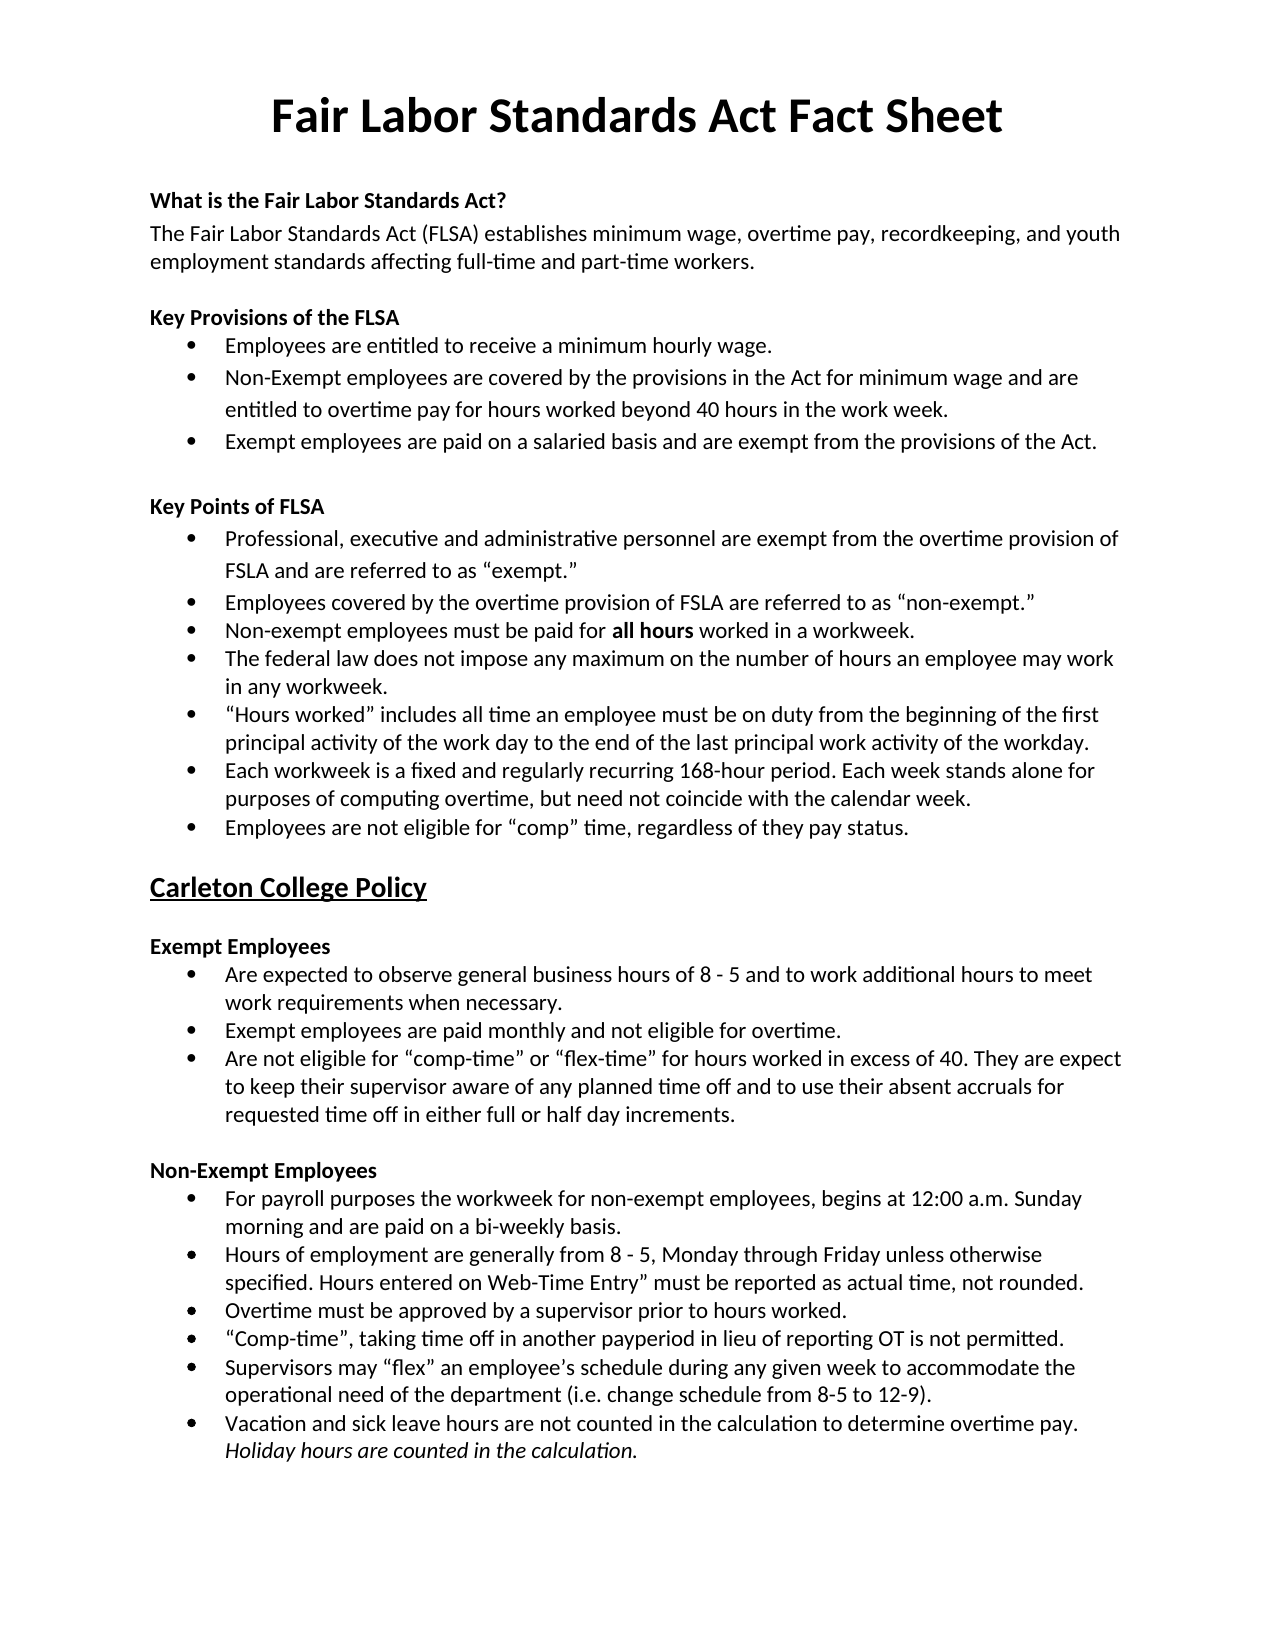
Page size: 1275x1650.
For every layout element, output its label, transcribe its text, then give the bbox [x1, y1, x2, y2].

list Professional, executive and administrative personnel are exempt from the overtime provision of FSLA and are referred to as “exempt.” [187, 524, 1125, 584]
text Non-Exempt Employees [150, 1156, 1125, 1184]
list Overtime must be approved by a supervisor prior to hours worked. [187, 1297, 1125, 1324]
text Carleton College Policy [150, 869, 1125, 904]
list Employees covered by the overtime provision of FSLA are referred to as “non-exempt.” [187, 588, 1125, 616]
text Fair Labor Standards Act Fact Sheet [150, 84, 1125, 145]
text Exempt Employees [150, 932, 1125, 960]
text Key Provisions of the FLSA [150, 303, 1125, 331]
list Are not eligible for “comp-time” or “flex-time” for hours worked in excess of 40. They are expect to keep their supervisor aware of any planned time off and to use their absent accruals for requested time off in either full or half day increments. [187, 1044, 1125, 1128]
list Employees are not eligible for “comp” time, regardless of they pay status. [187, 813, 1125, 841]
list For payroll purposes the workweek for non-exempt employees, begins at 12:00 a.m. Sunday morning and are paid on a bi-weekly basis. [187, 1184, 1125, 1241]
list Exempt employees are paid on a salaried basis and are exempt from the provisions of the Act. [187, 427, 1125, 456]
list Are expected to observe general business hours of 8 - 5 and to work additional hours to meet work requirements when necessary. [187, 960, 1125, 1016]
list “Comp-time”, taking time off in another payperiod in lieu of reporting OT is not permitted. [187, 1324, 1125, 1353]
list Vacation and sick leave hours are not counted in the calculation to determine overtime pay. Holiday hours are counted in the calculation. [187, 1409, 1125, 1465]
list “Hours worked” includes all time an employee must be on duty from the beginning of the first principal activity of the work day to the end of the last principal work activity of the workday. [187, 701, 1125, 757]
text What is the Fair Labor Standards Act? [150, 187, 1125, 215]
text The Fair Labor Standards Act (FLSA) establishes minimum wage, overtime pay, recordkeeping, and youth employment standards affecting full-time and part-time workers. [150, 219, 1125, 275]
list Non-Exempt employees are covered by the provisions in the Act for minimum wage and are entitled to overtime pay for hours worked beyond 40 hours in the work week. [187, 363, 1125, 423]
text Key Points of FLSA [150, 492, 1125, 520]
list Each workweek is a fixed and regularly recurring 168-hour period. Each week stands alone for purposes of computing overtime, but need not coincide with the calendar week. [187, 757, 1125, 813]
list Exempt employees are paid monthly and not eligible for overtime. [187, 1016, 1125, 1044]
list Employees are entitled to receive a minimum hourly wage. [187, 331, 1125, 359]
list Supervisors may “flex” an employee’s schedule during any given week to accommodate the operational need of the department (i.e. change schedule from 8-5 to 12-9). [187, 1353, 1125, 1409]
list The federal law does not impose any maximum on the number of hours an employee may work in any workweek. [187, 644, 1125, 701]
list Non-exempt employees must be paid for all hours worked in a workweek. [187, 616, 1125, 644]
list Hours of employment are generally from 8 - 5, Monday through Friday unless otherwise specified. Hours entered on Web-Time Entry” must be reported as actual time, not rounded. [187, 1241, 1125, 1297]
